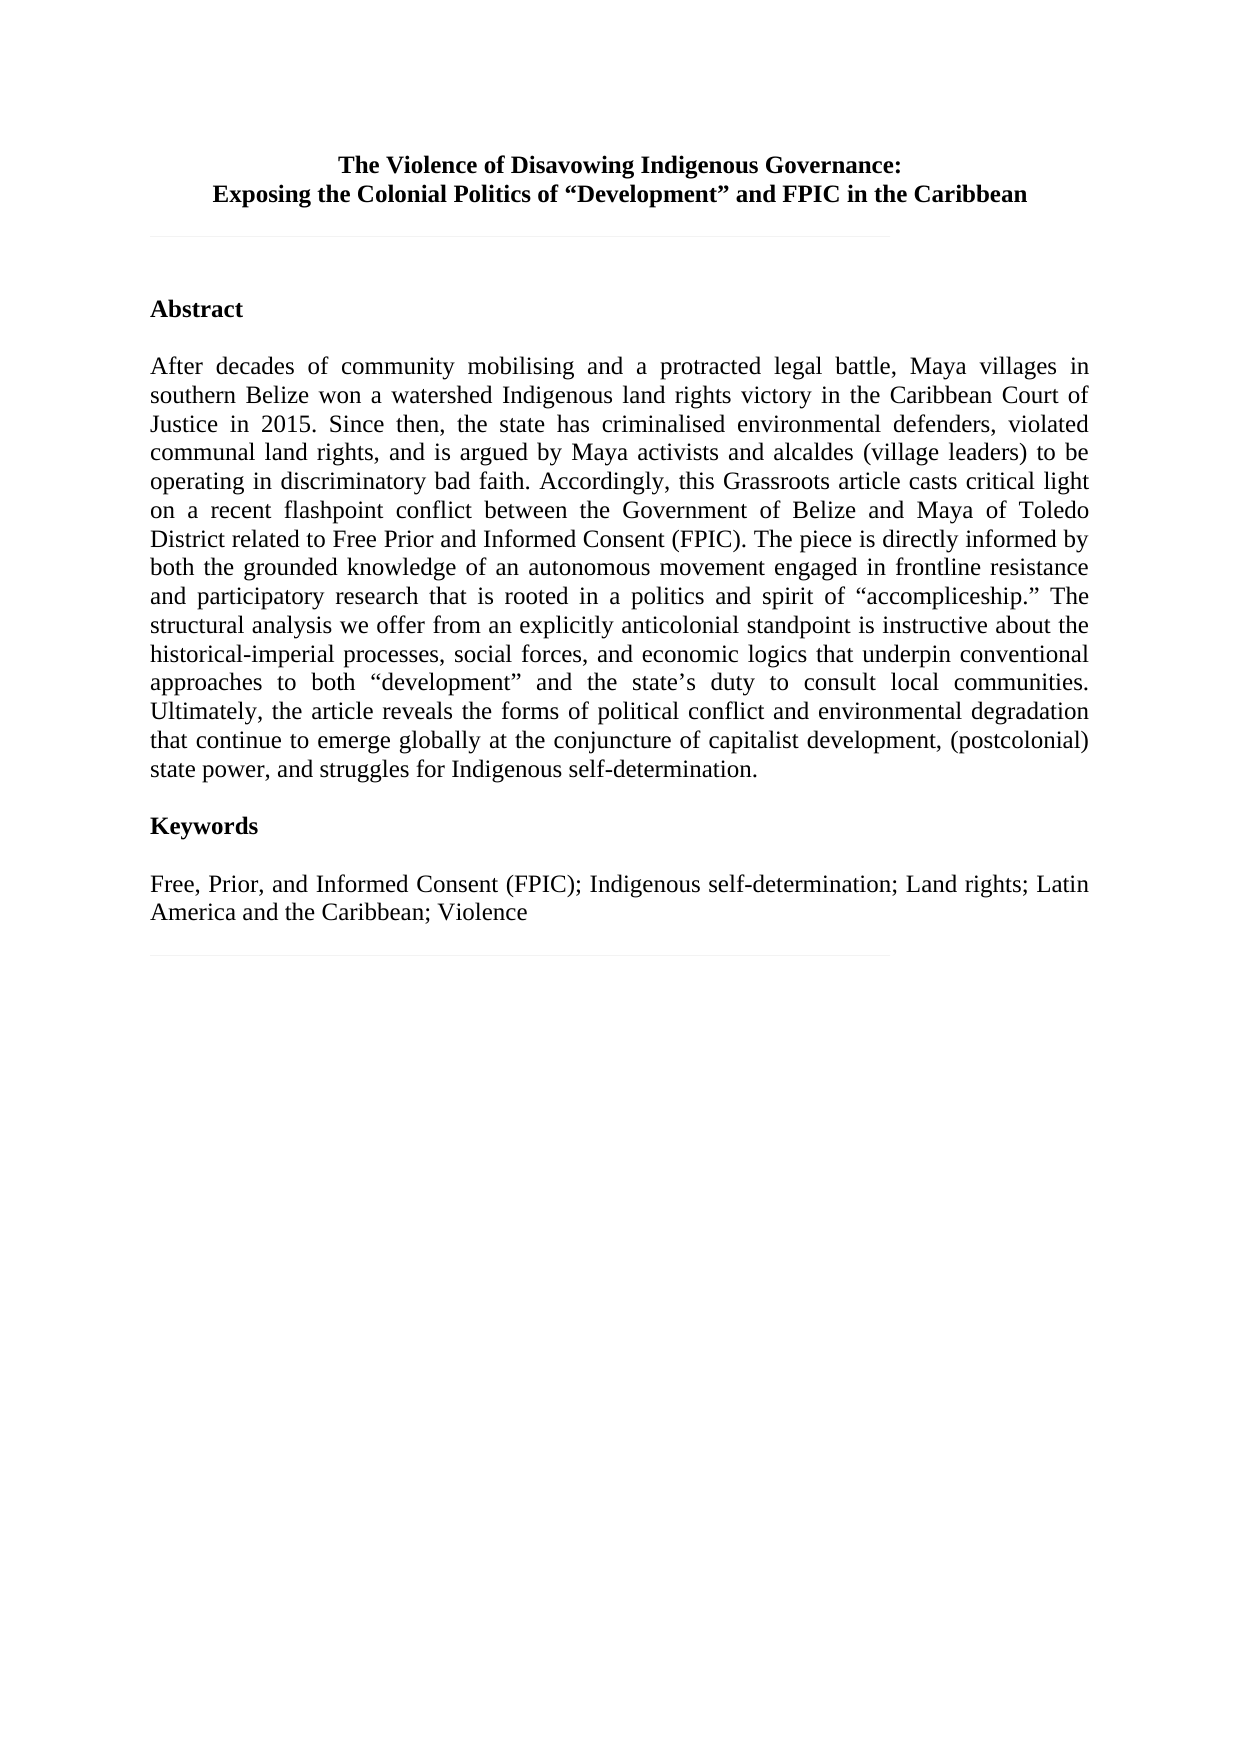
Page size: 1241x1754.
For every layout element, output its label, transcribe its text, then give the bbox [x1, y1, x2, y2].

text Free, Prior, and Informed Consent (FPIC); Indigenous self-determination; Land rights; Latin America and the Caribbean; Violence [150, 869, 1090, 926]
text The Violence of Disavowing Indigenous Governance: [150, 150, 1090, 179]
text Abstract [150, 294, 1090, 322]
text After decades of community mobilising and a protracted legal battle, Maya villages in southern Belize won a watershed Indigenous land rights victory in the Caribbean Court of Justice in 2015. Since then, the state has criminalised environmental defenders, violated communal land rights, and is argued by Maya activists and alcaldes (village leaders) to be operating in discriminatory bad faith. Accordingly, this Grassroots article casts critical light on a recent flashpoint conflict between the Government of Belize and Maya of Toledo District related to Free Prior and Informed Consent (FPIC). The piece is directly informed by both the grounded knowledge of an autonomous movement engaged in frontline resistance and participatory research that is rooted in a politics and spirit of “accompliceship.” The structural analysis we offer from an explicitly anticolonial standpoint is instructive about the historical-imperial processes, social forces, and economic logics that underpin conventional approaches to both “development” and the state’s duty to consult local communities. Ultimately, the article reveals the forms of political conflict and environmental degradation that continue to emerge globally at the conjuncture of capitalist development, (postcolonial) state power, and struggles for Indigenous self-determination. [150, 351, 1090, 782]
text Keywords [150, 811, 1090, 840]
text Exposing the Colonial Politics of “Development” and FPIC in the Caribbean [150, 179, 1090, 207]
